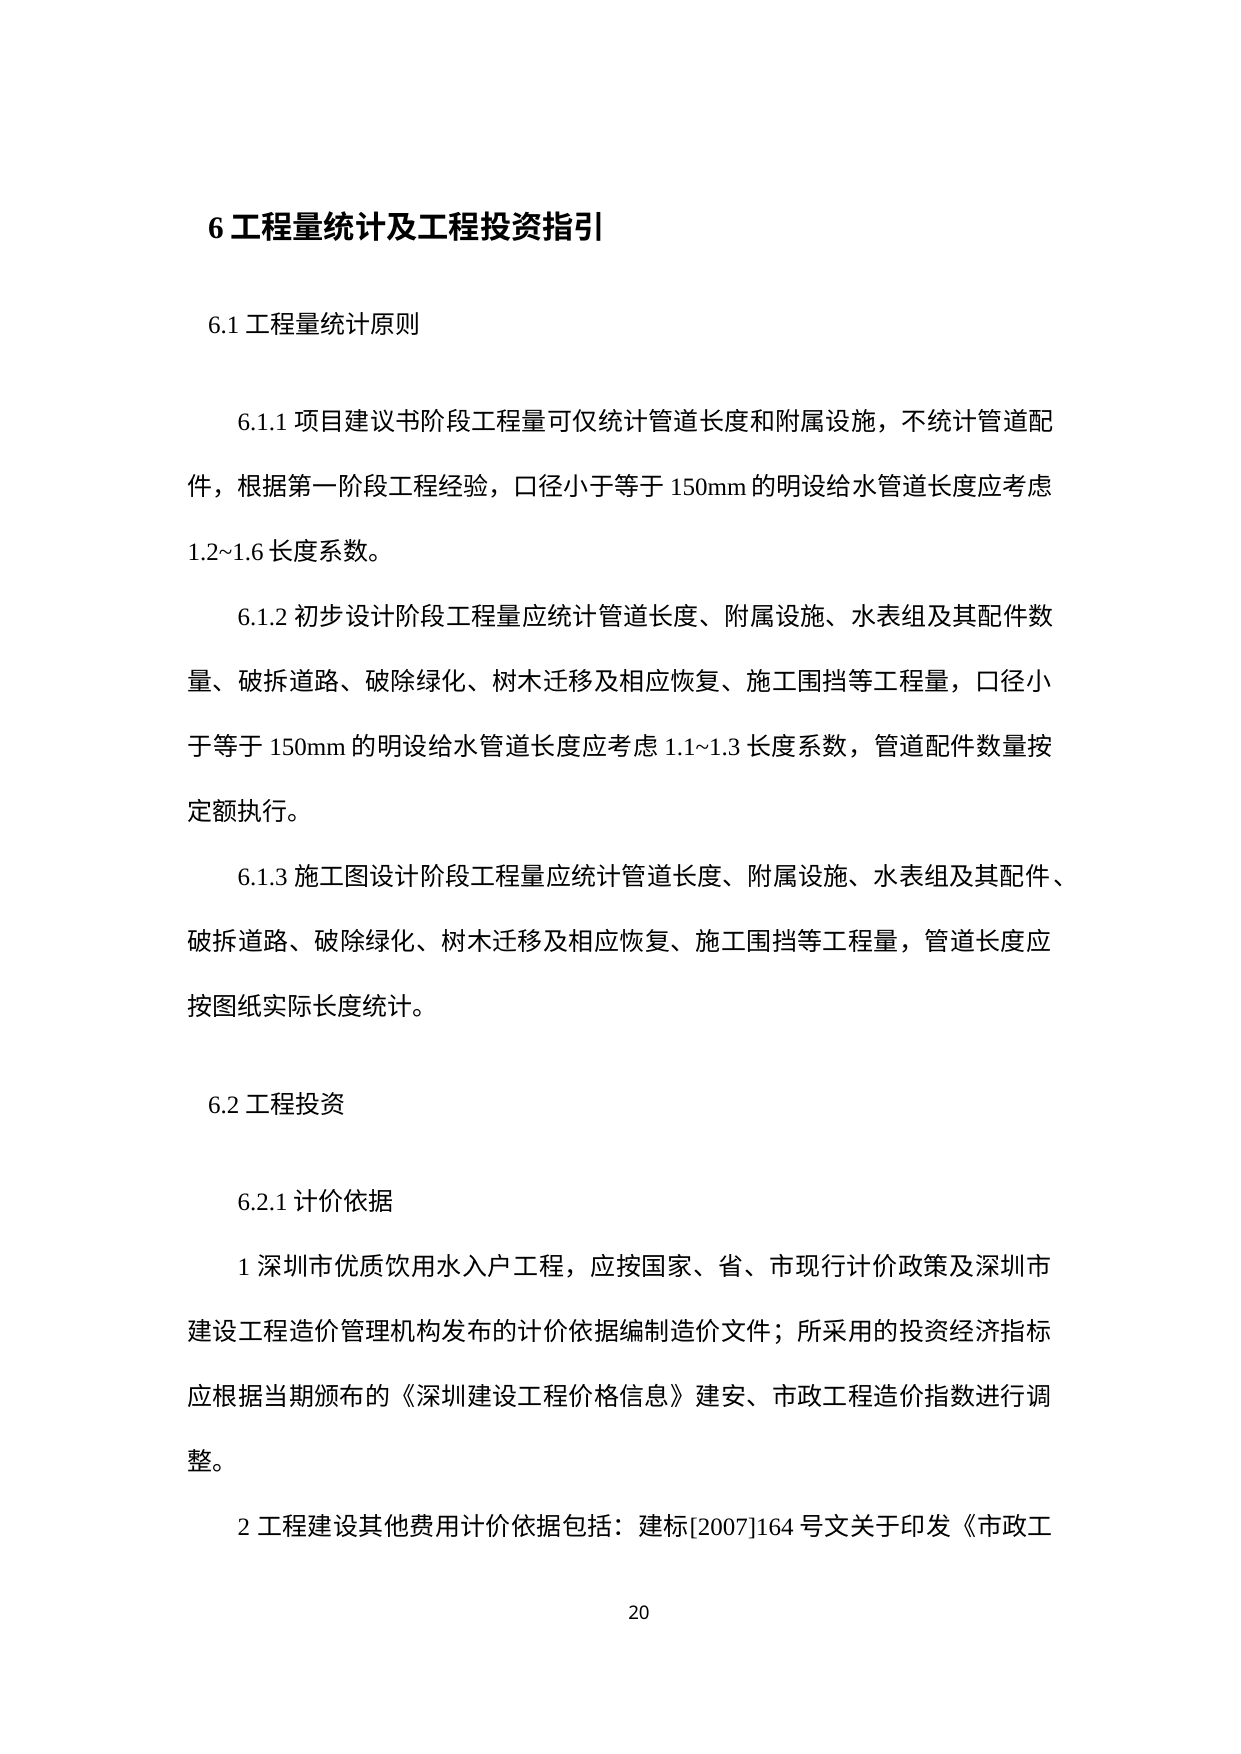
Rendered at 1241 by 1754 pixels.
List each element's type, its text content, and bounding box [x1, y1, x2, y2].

subtitle 6.2 工程投资 [187, 1070, 1053, 1135]
text 6.2.1 计价依据 [187, 1167, 1053, 1232]
text 6.1.1 项目建议书阶段工程量可仅统计管道长度和附属设施，不统计管道配件，根据第一阶段工程经验，口径小于等于的明设给水管道长度应考虑1.2~1.6长度系数。 [187, 387, 1053, 582]
text 6.1.2 初步设计阶段工程量应统计管道长度、附属设施、水表组及其配件数量、破拆道路、破除绿化、树木迁移及相应恢复、施工围挡等工程量，口径小于等于的明设给水管道长度应考虑1.1~1.3长度系数，管道配件数量按定额执行。 [187, 582, 1053, 842]
subtitle 6.1 工程量统计原则 [187, 290, 1053, 355]
text 1 深圳市优质饮用水入户工程，应按国家、省、市现行计价政策及深圳市建设工程造价管理机构发布的计价依据编制造价文件；所采用的投资经济指标应根据当期颁布的《深圳建设工程价格信息》建安、市政工程造价指数进行调整。 [187, 1232, 1053, 1492]
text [187, 1492, 1053, 1557]
subtitle 6工程量统计及工程投资指引 [187, 192, 1053, 257]
text 6.1.3 施工图设计阶段工程量应统计管道长度、附属设施、水表组及其配件、破拆道路、破除绿化、树木迁移及相应恢复、施工围挡等工程量，管道长度应按图纸实际长度统计。 [187, 842, 1053, 1037]
